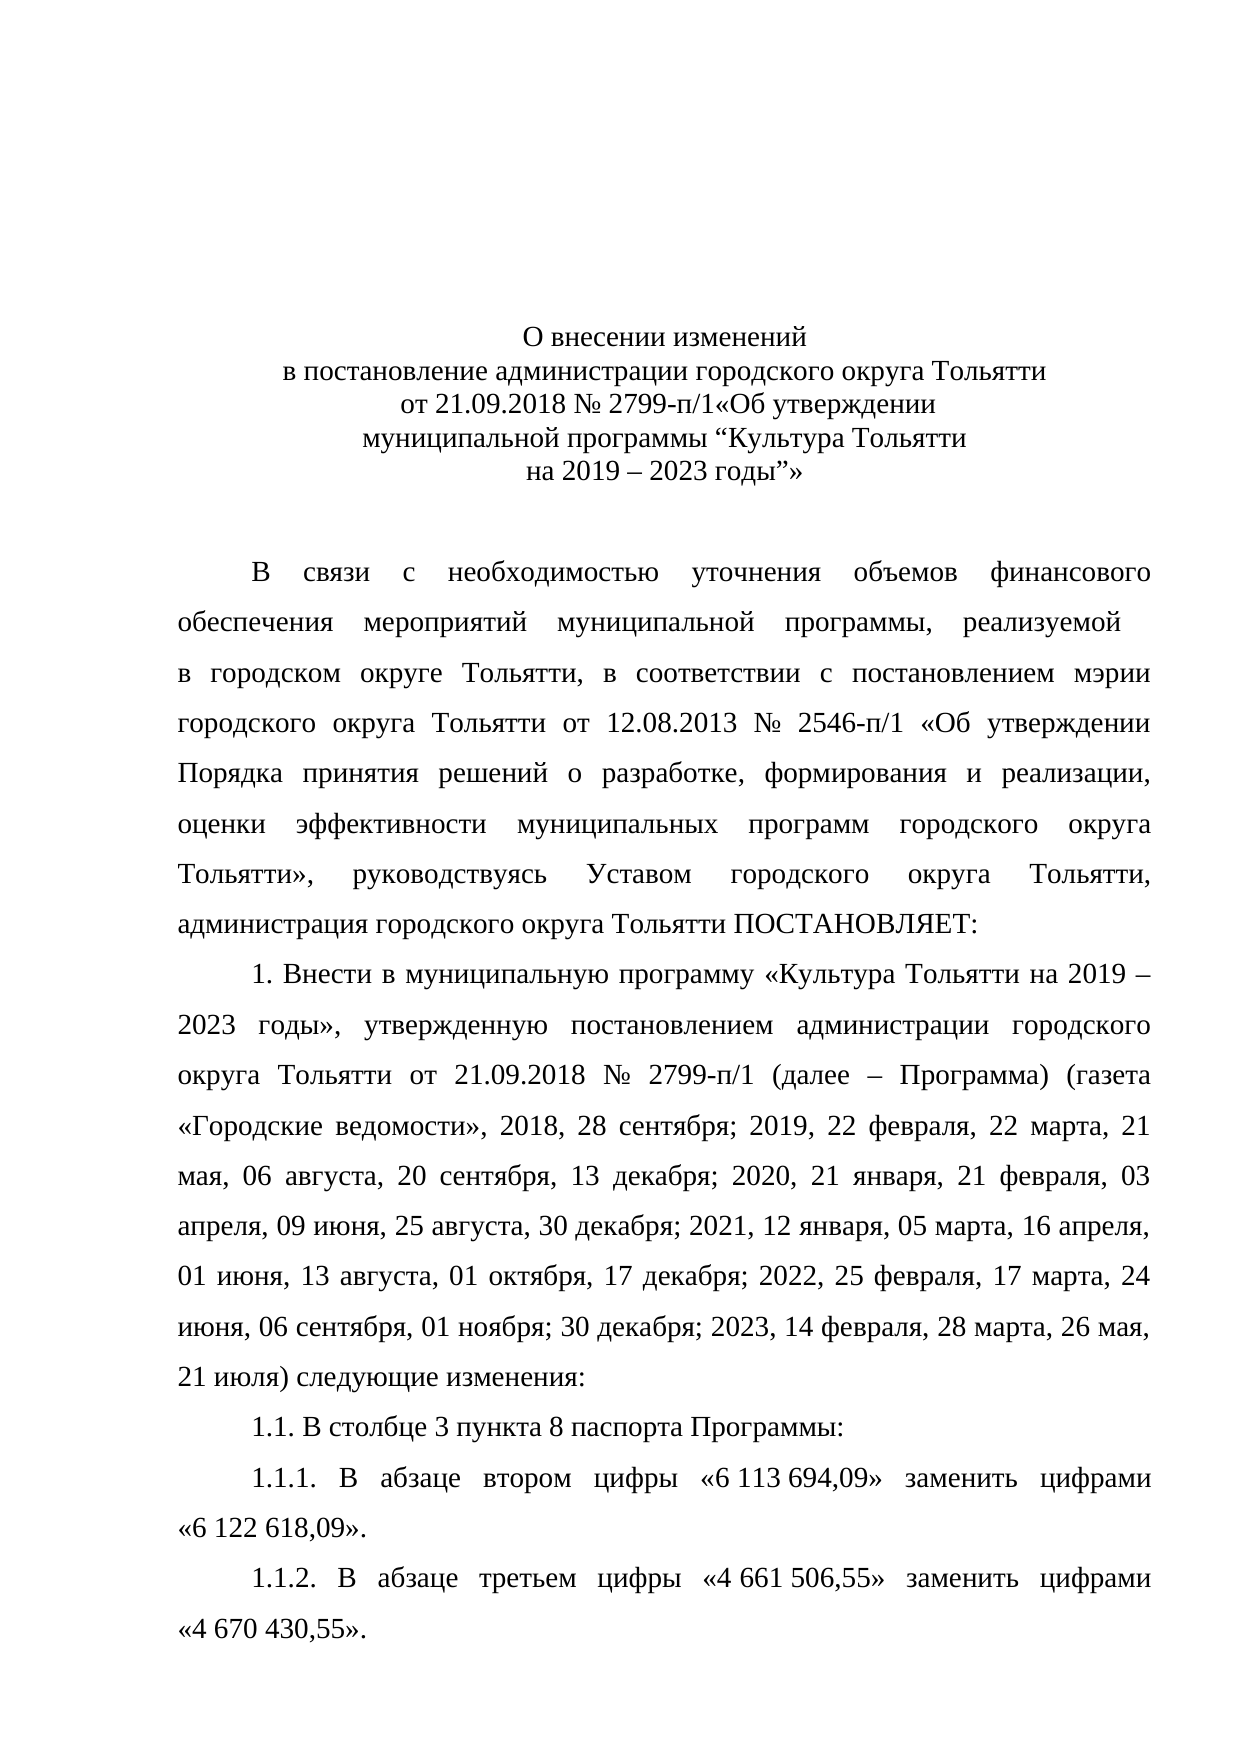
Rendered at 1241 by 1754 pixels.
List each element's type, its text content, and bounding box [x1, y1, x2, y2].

text в постановление администрации городского округа Тольятти [177, 353, 1152, 386]
text 1. Внести в муниципальную программу «Культура Тольятти на 2019 – 2023 годы», утвержденную постановлением администрации городского округа Тольятти от 21.09.2018 № 2799-п/1 (далее – Программа) (газета «Городские ведомости», 2018, 28 сентября; 2019, 22 февраля, 22 марта, 21 мая, 06 августа, 20 сентября, 13 декабря; 2020, 21 января, 21 февраля, 03 апреля, 09 июня, 25 августа, 30 декабря; 2021, 12 января, 05 марта, 16 апреля, 01 июня, 13 августа, 01 октября, 17 декабря; 2022, 25 февраля, 17 марта, 24 июня, 06 сентября, 01 ноября; 30 декабря; 2023, 14 февраля, 28 марта, 26 мая, 21 июля) следующие изменения: [177, 957, 1152, 1393]
text В связи с необходимостью уточнения объемов финансового обеспечения мероприятий муниципальной программы, реализуемой в городском округе Тольятти, в соответствии с постановлением мэрии городского округа Тольятти от 12.08.2013 № 2546-п/1 «Об утверждении Порядка принятия решений о разработке, формирования и реализации, оценки эффективности муниципальных программ городского округа Тольятти», руководствуясь Уставом городского округа Тольятти, администрация городского округа Тольятти ПОСТАНОВЛЯЕТ: [177, 554, 1152, 940]
text на 2019 – 2023 годы”» [177, 453, 1152, 487]
text муниципальной программы “Культура Тольятти [177, 420, 1152, 453]
text О внесении изменений [177, 319, 1152, 353]
text от 21.09.2018 № 2799-п/1«Об утверждении [177, 386, 1152, 420]
text 1.1.1. В абзаце втором цифры «6 113 694,09» заменить цифрами «6 122 618,09». [177, 1460, 1152, 1544]
text 1.1. В столбце 3 пункта 8 паспорта Программы: [177, 1409, 1152, 1443]
text 1.1.2. В абзаце третьем цифры «4 661 506,55» заменить цифрами «4 670 430,55». [177, 1560, 1152, 1644]
